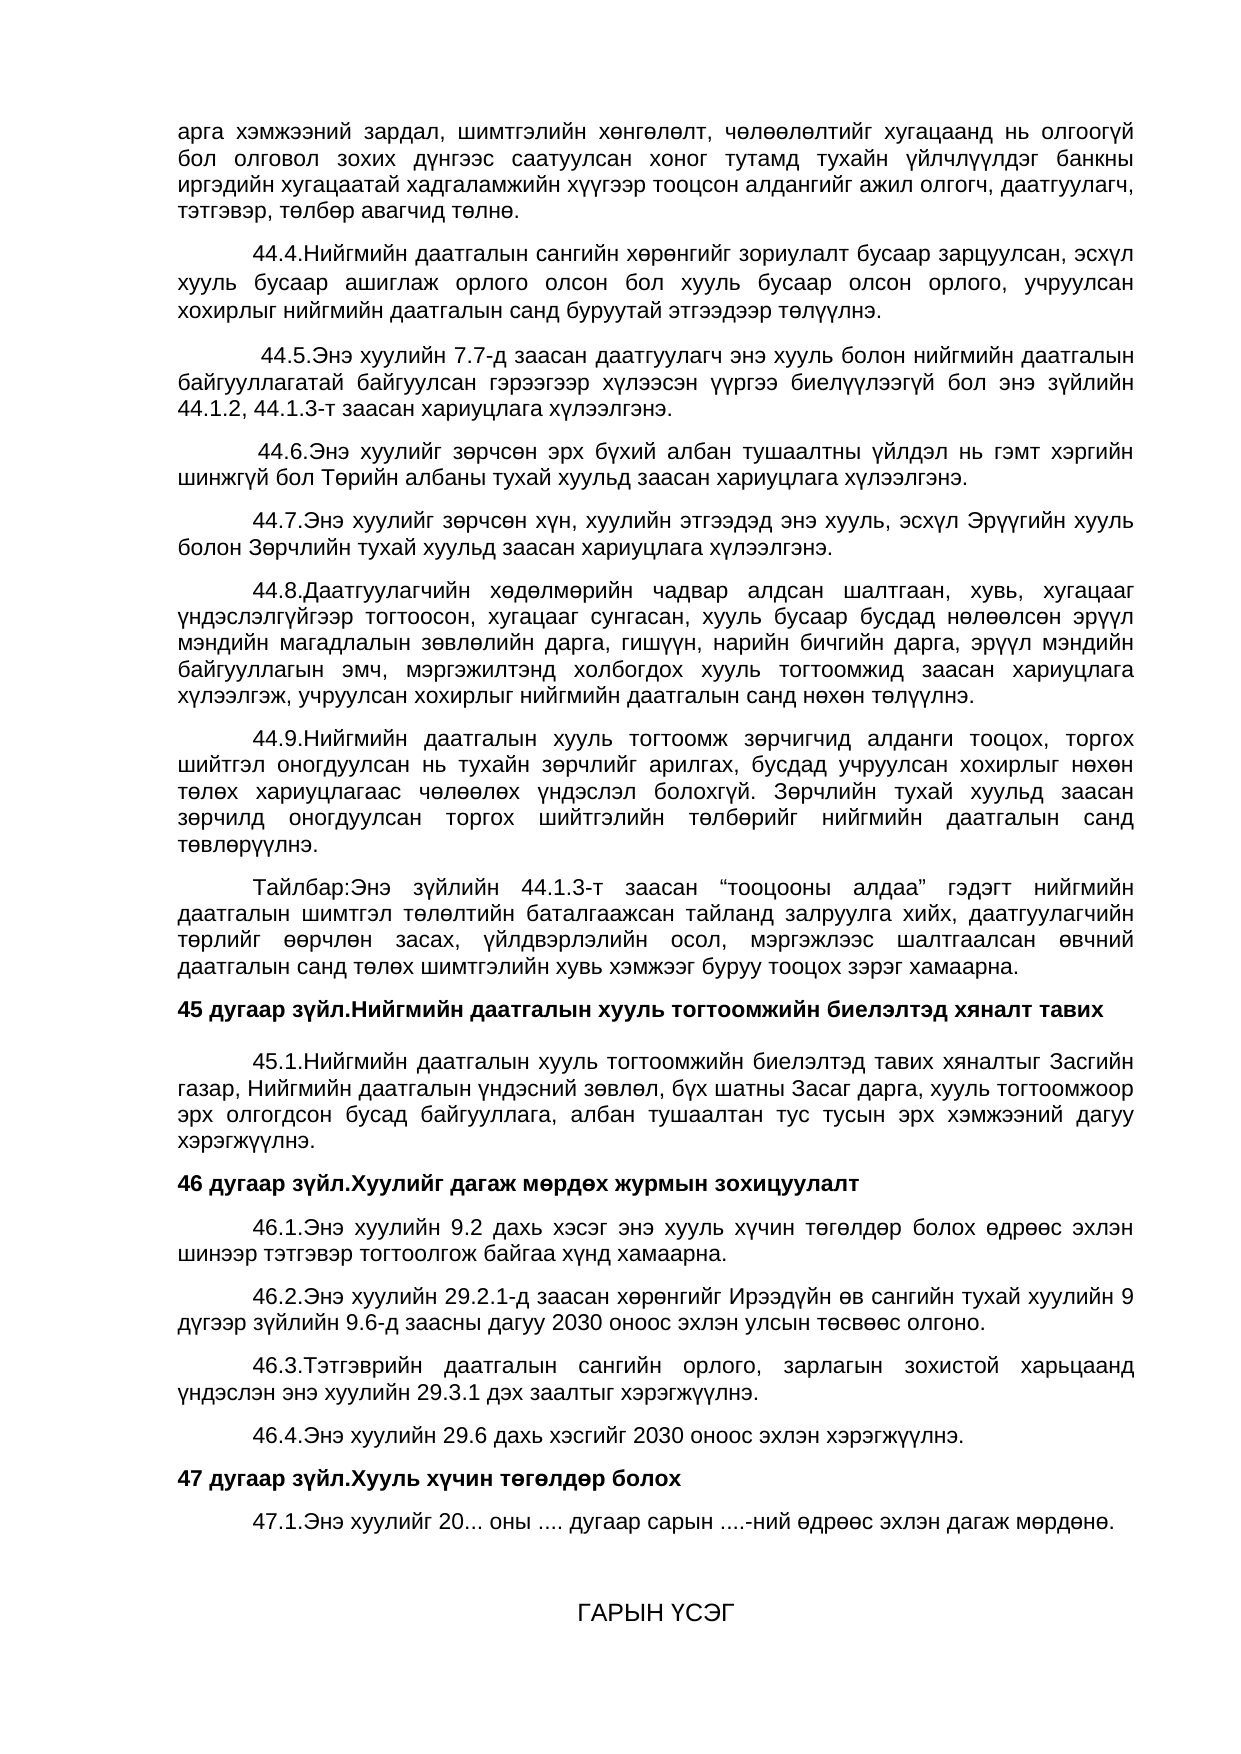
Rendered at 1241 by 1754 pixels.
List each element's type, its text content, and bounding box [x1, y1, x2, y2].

text 44.4.Нийгмийн даатгалын сангийн хөрөнгийг зориулалт бусаар зарцуулсан, эсхүл хууль бусаар ашиглаж орлого олсон бол хууль бусаар олсон орлого, учруулсан хохирлыг нийгмийн даатгалын санд буруутай этгээдээр төлүүлнэ. [177, 240, 1134, 323]
text Тайлбар:Энэ зүйлийн 44.1.3-т заасан “тооцооны алдаа” гэдэгт нийгмийн даатгалын шимтгэл төлөлтийн баталгаажсан тайланд залруулга хийх, даатгуулагчийн төрлийг өөрчлөн засах, үйлдвэрлэлийн осол, мэргэжлээс шалтгаалсан өвчний даатгалын санд төлөх шимтгэлийн хувь хэмжээг буруу тооцох зэрэг хамаарна. [177, 873, 1134, 979]
text 44.6.Энэ хуулийг зөрчсөн эрх бүхий албан тушаалтны үйлдэл нь гэмт хэргийн шинжгүй бол Төрийн албаны тухай хуульд заасан хариуцлага хүлээлгэнэ. [177, 438, 1134, 491]
text 44.5.Энэ хуулийн 7.7-д заасан даатгуулагч энэ хууль болон нийгмийн даатгалын байгууллагатай байгуулсан гэрээгээр хүлээсэн үүргээ биелүүлээгүй бол энэ зүйлийн 44.1.2, 44.1.3-т заасан хариуцлага хүлээлгэнэ. [177, 342, 1134, 421]
text 46 дугаар зүйл.Хуулийг дагаж мөрдөх журмын зохицуулалт [177, 1170, 1134, 1197]
text 44.9.Нийгмийн даатгалын хууль тогтоомж зөрчигчид алданги тооцох, торгох шийтгэл оногдуулсан нь тухайн зөрчлийг арилгах, бусдад учруулсан хохирлыг нөхөн төлөх хариуцлагаас чөлөөлөх үндэслэл болохгүй. Зөрчлийн тухай хуульд заасан зөрчилд оногдуулсан торгох шийтгэлийн төлбөрийг нийгмийн даатгалын санд төвлөрүүлнэ. [177, 725, 1134, 857]
text 44.7.Энэ хуулийг зөрчсөн хүн, хуулийн этгээдэд энэ хууль, эсхүл Эрүүгийн хууль болон Зөрчлийн тухай хуульд заасан хариуцлага хүлээлгэнэ. [177, 507, 1134, 560]
text 45 дугаар зүйл.Нийгмийн даатгалын хууль тогтоомжийн биелэлтэд хяналт тавих [177, 996, 1134, 1022]
text 45.1.Нийгмийн даатгалын хууль тогтоомжийн биелэлтэд тавих хяналтыг Засгийн газар, Нийгмийн даатгалын үндэсний зөвлөл, бүх шатны Засаг дарга, хууль тогтоомжоор эрх олгогдсон бусад байгууллага, албан тушаалтан тус тусын эрх хэмжээний дагуу хэрэгжүүлнэ. [177, 1048, 1134, 1154]
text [177, 118, 1134, 223]
text 44.8.Даатгуулагчийн хөдөлмөрийн чадвар алдсан шалтгаан, хувь, хугацааг үндэслэлгүйгээр тогтоосон, хугацааг сунгасан, хууль бусаар бусдад нөлөөлсөн эрүүл мэндийн магадлалын зөвлөлийн дарга, гишүүн, нарийн бичгийн дарга, эрүүл мэндийн байгууллагын эмч, мэргэжилтэнд холбогдох хууль тогтоомжид заасан хариуцлага хүлээлгэж, учруулсан хохирлыг нийгмийн даатгалын санд нөхөн төлүүлнэ. [177, 577, 1134, 708]
text 47.1.Энэ хуулийг 20... оны .... дугаар сарын ....-ний өдрөөс эхлэн дагаж мөрдөнө. [177, 1508, 1134, 1534]
text 46.3.Тэтгэврийн даатгалын сангийн орлого, зарлагын зохистой харьцаанд үндэслэн энэ хуулийн 29.3.1 дэх заалтыг хэрэгжүүлнэ. [177, 1352, 1134, 1405]
text 46.2.Энэ хуулийн 29.2.1-д заасан хөрөнгийг Ирээдүйн өв сангийн тухай хуулийн 9 дүгээр зүйлийн 9.6-д заасны дагуу 2030 оноос эхлэн улсын төсвөөс олгоно. [177, 1283, 1134, 1336]
text 46.4.Энэ хуулийн 29.6 дахь хэсгийг 2030 оноос эхлэн хэрэгжүүлнэ. [177, 1422, 1134, 1448]
text 47 дугаар зүйл.Хууль хүчин төгөлдөр болох [177, 1464, 1134, 1491]
text ГАРЫН ҮСЭГ [177, 1598, 1134, 1627]
text 46.1.Энэ хуулийн 9.2 дахь хэсэг энэ хууль хүчин төгөлдөр болох өдрөөс эхлэн шинээр тэтгэвэр тогтоолгож байгаа хүнд хамаарна. [177, 1213, 1134, 1266]
